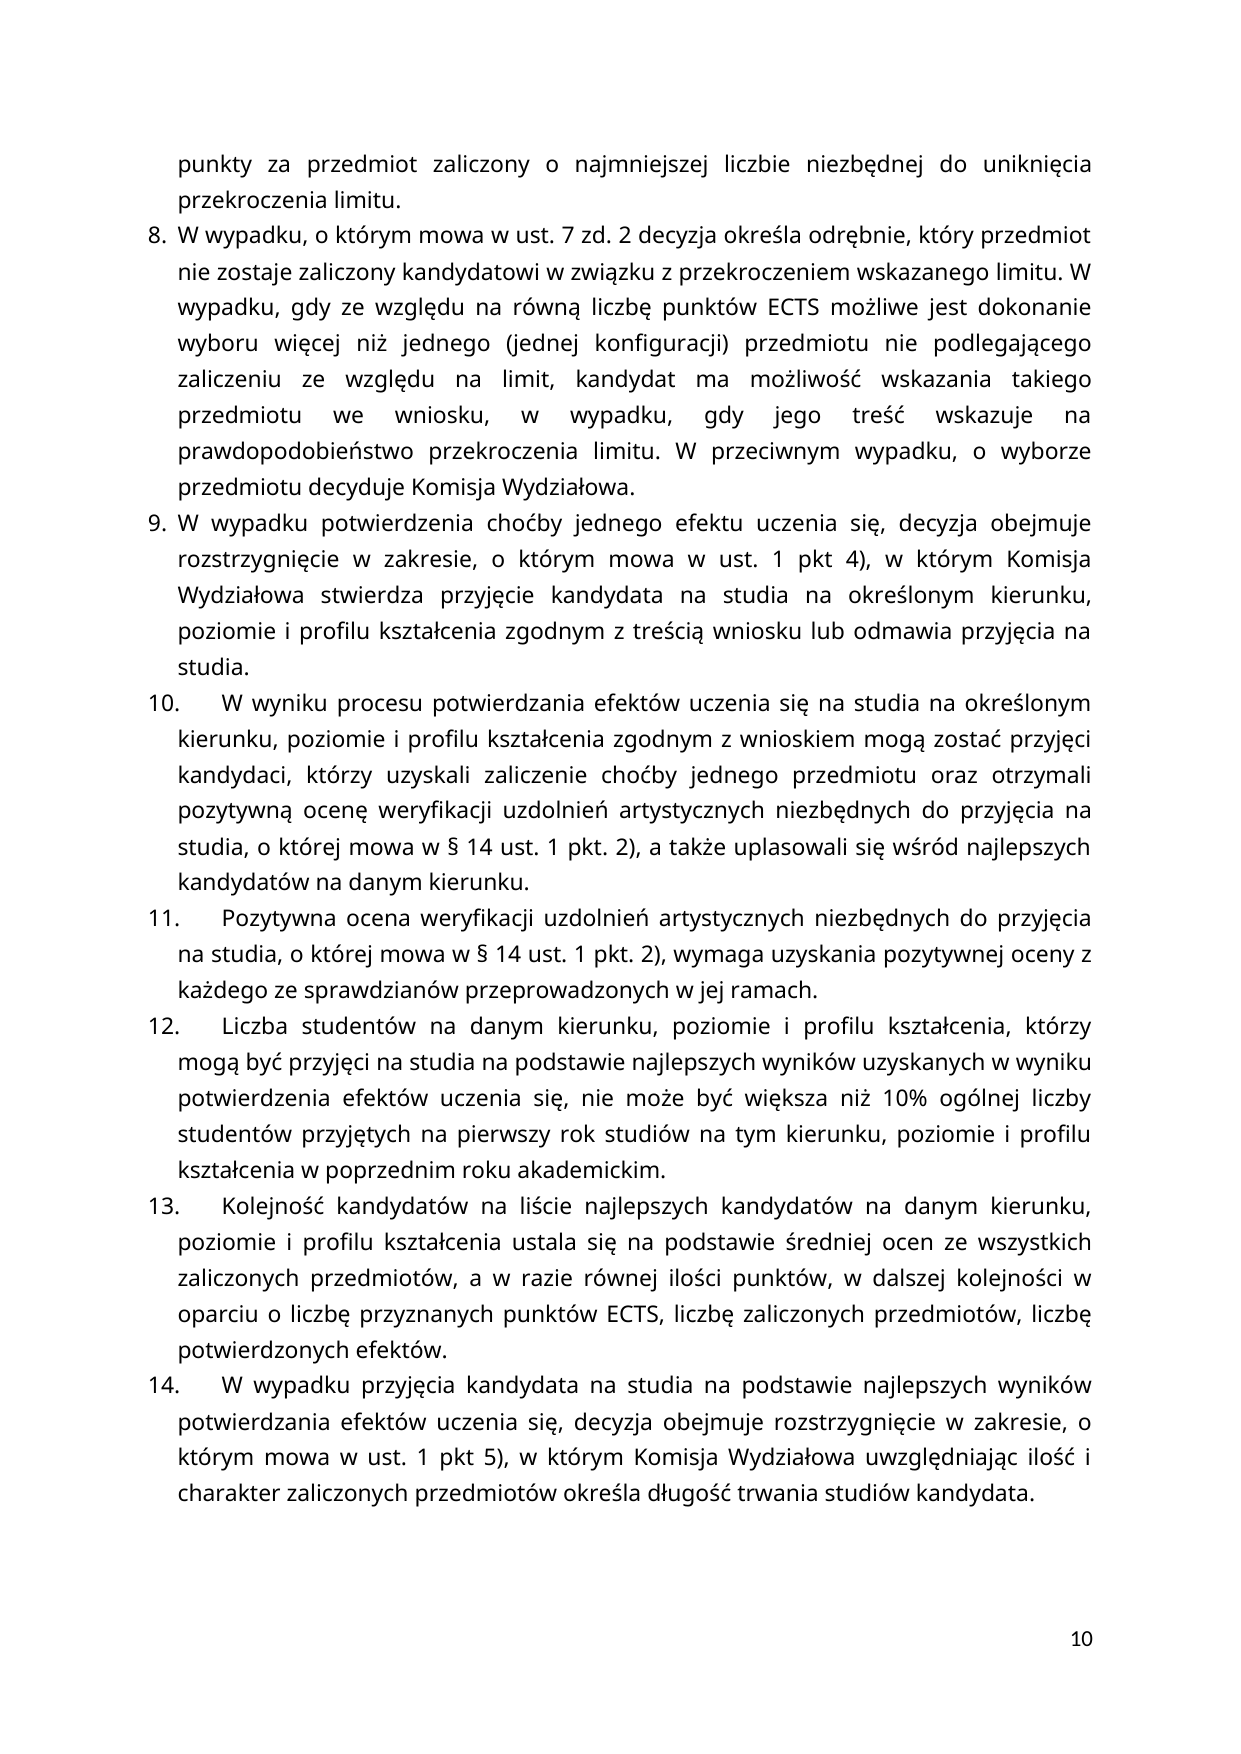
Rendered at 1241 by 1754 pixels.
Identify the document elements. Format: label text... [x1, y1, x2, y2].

list Kolejność kandydatów na liście najlepszych kandydatów na danym kierunku, poziomie i profilu kształcenia ustala się na podstawie średniej ocen ze wszystkich zaliczonych przedmiotów, a w razie równej ilości punktów, w dalszej kolejności w oparciu o liczbę przyznanych punktów ECTS, liczbę zaliczonych przedmiotów, liczbę potwierdzonych efektów. [148, 1190, 1093, 1365]
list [148, 148, 1093, 215]
list Pozytywna ocena weryfikacji uzdolnień artystycznych niezbędnych do przyjęcia na studia, o której mowa w § 14 ust. 1 pkt. 2), wymaga uzyskania pozytywnej oceny z każdego ze sprawdzianów przeprowadzonych w jej ramach. [148, 902, 1093, 1005]
list Liczba studentów na danym kierunku, poziomie i profilu kształcenia, którzy mogą być przyjęci na studia na podstawie najlepszych wyników uzyskanych w wyniku potwierdzenia efektów uczenia się, nie może być większa niż 10% ogólnej liczby studentów przyjętych na pierwszy rok studiów na tym kierunku, poziomie i profilu kształcenia w poprzednim roku akademickim. [148, 1010, 1093, 1185]
list W wypadku potwierdzenia choćby jednego efektu uczenia się, decyzja obejmuje rozstrzygnięcie w zakresie, o którym mowa w ust. 1 pkt 4), w którym Komisja Wydziałowa stwierdza przyjęcie kandydata na studia na określonym kierunku, poziomie i profilu kształcenia zgodnym z treścią wniosku lub odmawia przyjęcia na studia. [148, 507, 1093, 682]
list W wyniku procesu potwierdzania efektów uczenia się na studia na określonym kierunku, poziomie i profilu kształcenia zgodnym z wnioskiem mogą zostać przyjęci kandydaci, którzy uzyskali zaliczenie choćby jednego przedmiotu oraz otrzymali pozytywną ocenę weryfikacji uzdolnień artystycznych niezbędnych do przyjęcia na studia, o której mowa w § 14 ust. 1 pkt. 2), a także uplasowali się wśród najlepszych kandydatów na danym kierunku. [148, 687, 1093, 898]
list W wypadku, o którym mowa w ust. 7 zd. 2 decyzja określa odrębnie, który przedmiot nie zostaje zaliczony kandydatowi w związku z przekroczeniem wskazanego limitu. W wypadku, gdy ze względu na równą liczbę punktów ECTS możliwe jest dokonanie wyboru więcej niż jednego (jednej konfiguracji) przedmiotu nie podlegającego zaliczeniu ze względu na limit, kandydat ma możliwość wskazania takiego przedmiotu we wniosku, w wypadku, gdy jego treść wskazuje na prawdopodobieństwo przekroczenia limitu. W przeciwnym wypadku, o wyborze przedmiotu decyduje Komisja Wydziałowa. [148, 219, 1093, 502]
list W wypadku przyjęcia kandydata na studia na podstawie najlepszych wyników potwierdzania efektów uczenia się, decyzja obejmuje rozstrzygnięcie w zakresie, o którym mowa w ust. 1 pkt 5), w którym Komisja Wydziałowa uwzględniając ilość i charakter zaliczonych przedmiotów określa długość trwania studiów kandydata. [148, 1369, 1093, 1508]
